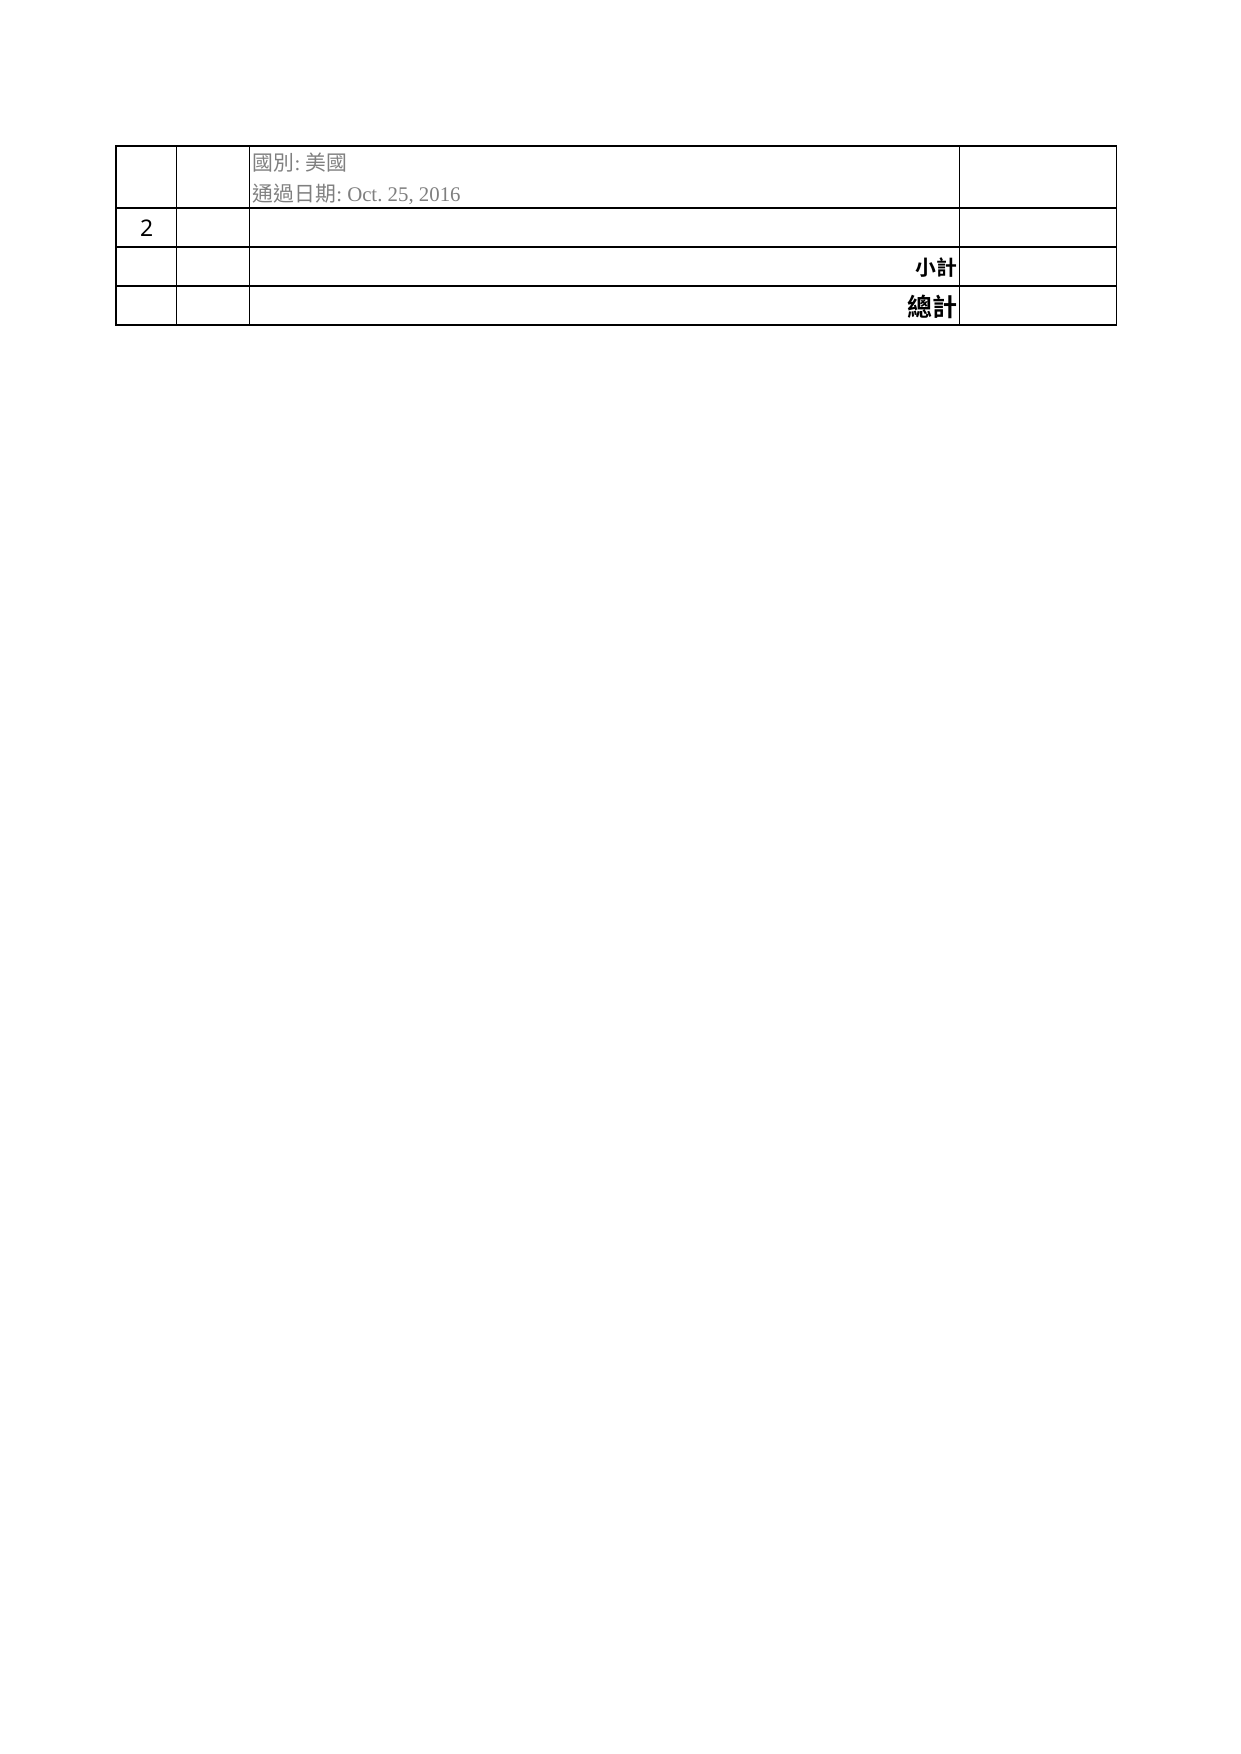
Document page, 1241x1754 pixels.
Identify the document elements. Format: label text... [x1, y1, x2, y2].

table_cell 小計 [250, 248, 959, 285]
table_cell [960, 209, 1116, 246]
table_cell 1 [117, 147, 176, 207]
table_cell [250, 209, 959, 246]
table_cell [117, 287, 176, 324]
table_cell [250, 147, 959, 207]
table_cell [117, 248, 176, 285]
table_cell [177, 209, 249, 246]
table_cell 專利 [177, 147, 249, 207]
table_cell [177, 287, 249, 324]
table_cell [960, 287, 1116, 324]
table_cell [177, 248, 249, 285]
table_cell [960, 147, 1116, 207]
table_cell [960, 248, 1116, 285]
table_cell 2 [117, 209, 176, 246]
table_cell 總計 [250, 287, 959, 324]
